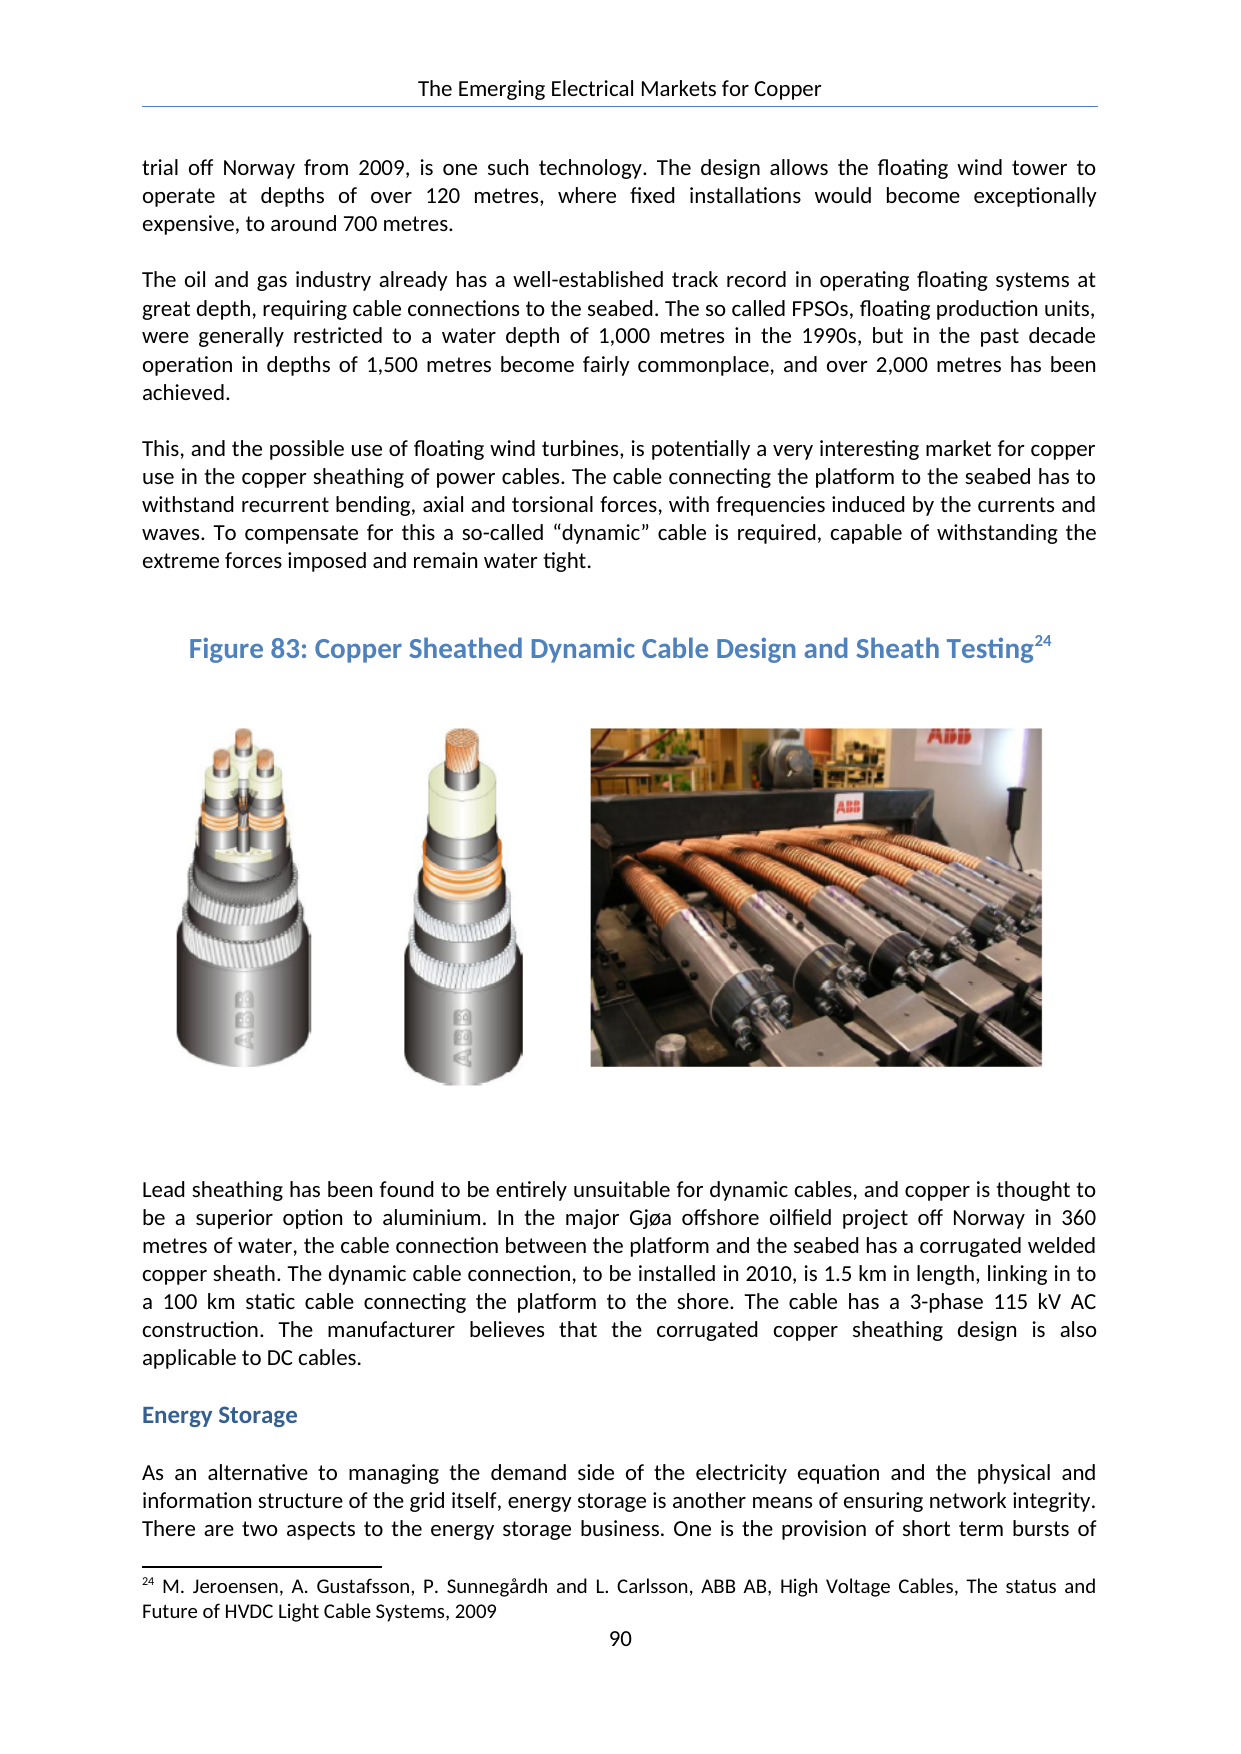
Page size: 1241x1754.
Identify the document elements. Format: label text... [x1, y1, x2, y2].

text This, and the possible use of floating wind turbines, is potentially a very interesting market for copper use in the copper sheathing of power cables. The cable connecting the platform to the seabed has to withstand recurrent bending, axial and torsional forces, with frequencies induced by the currents and waves. To compensate for this a so-called “dynamic” cable is required, capable of withstanding the extreme forces imposed and remain water tight. [142, 434, 1098, 574]
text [142, 153, 1098, 238]
text Energy Storage [142, 1399, 1098, 1430]
text Lead sheathing has been found to be entirely unsuitable for dynamic cables, and copper is thought to be a superior option to aluminium. In the major Gjøa offshore oilfield project off Norway in 360 metres of water, the cable connection between the platform and the seabed has a corrugated welded copper sheath. The dynamic cable connection, to be installed in 2010, is 1.5 km in length, linking in to a 100 km static cable connecting the platform to the shore. The cable has a 3-phase 115 kV AC construction. The manufacturer believes that the corrugated copper sheathing design is also applicable to DC cables. [142, 1175, 1098, 1371]
text The oil and gas industry already has a well-established track record in operating floating systems at great depth, requiring cable connections to the seabed. The so called FPSOs, floating production units, were generally restricted to a water depth of 1,000 metres in the 1990s, but in the past decade operation in depths of 1,500 metres become fairly commonplace, and over 2,000 metres has been achieved. [142, 266, 1098, 406]
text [142, 1458, 1098, 1542]
text Figure 83: Copper Sheathed Dynamic Cable Design and Sheath Testing [142, 630, 1098, 666]
picture [141, 686, 1098, 1091]
